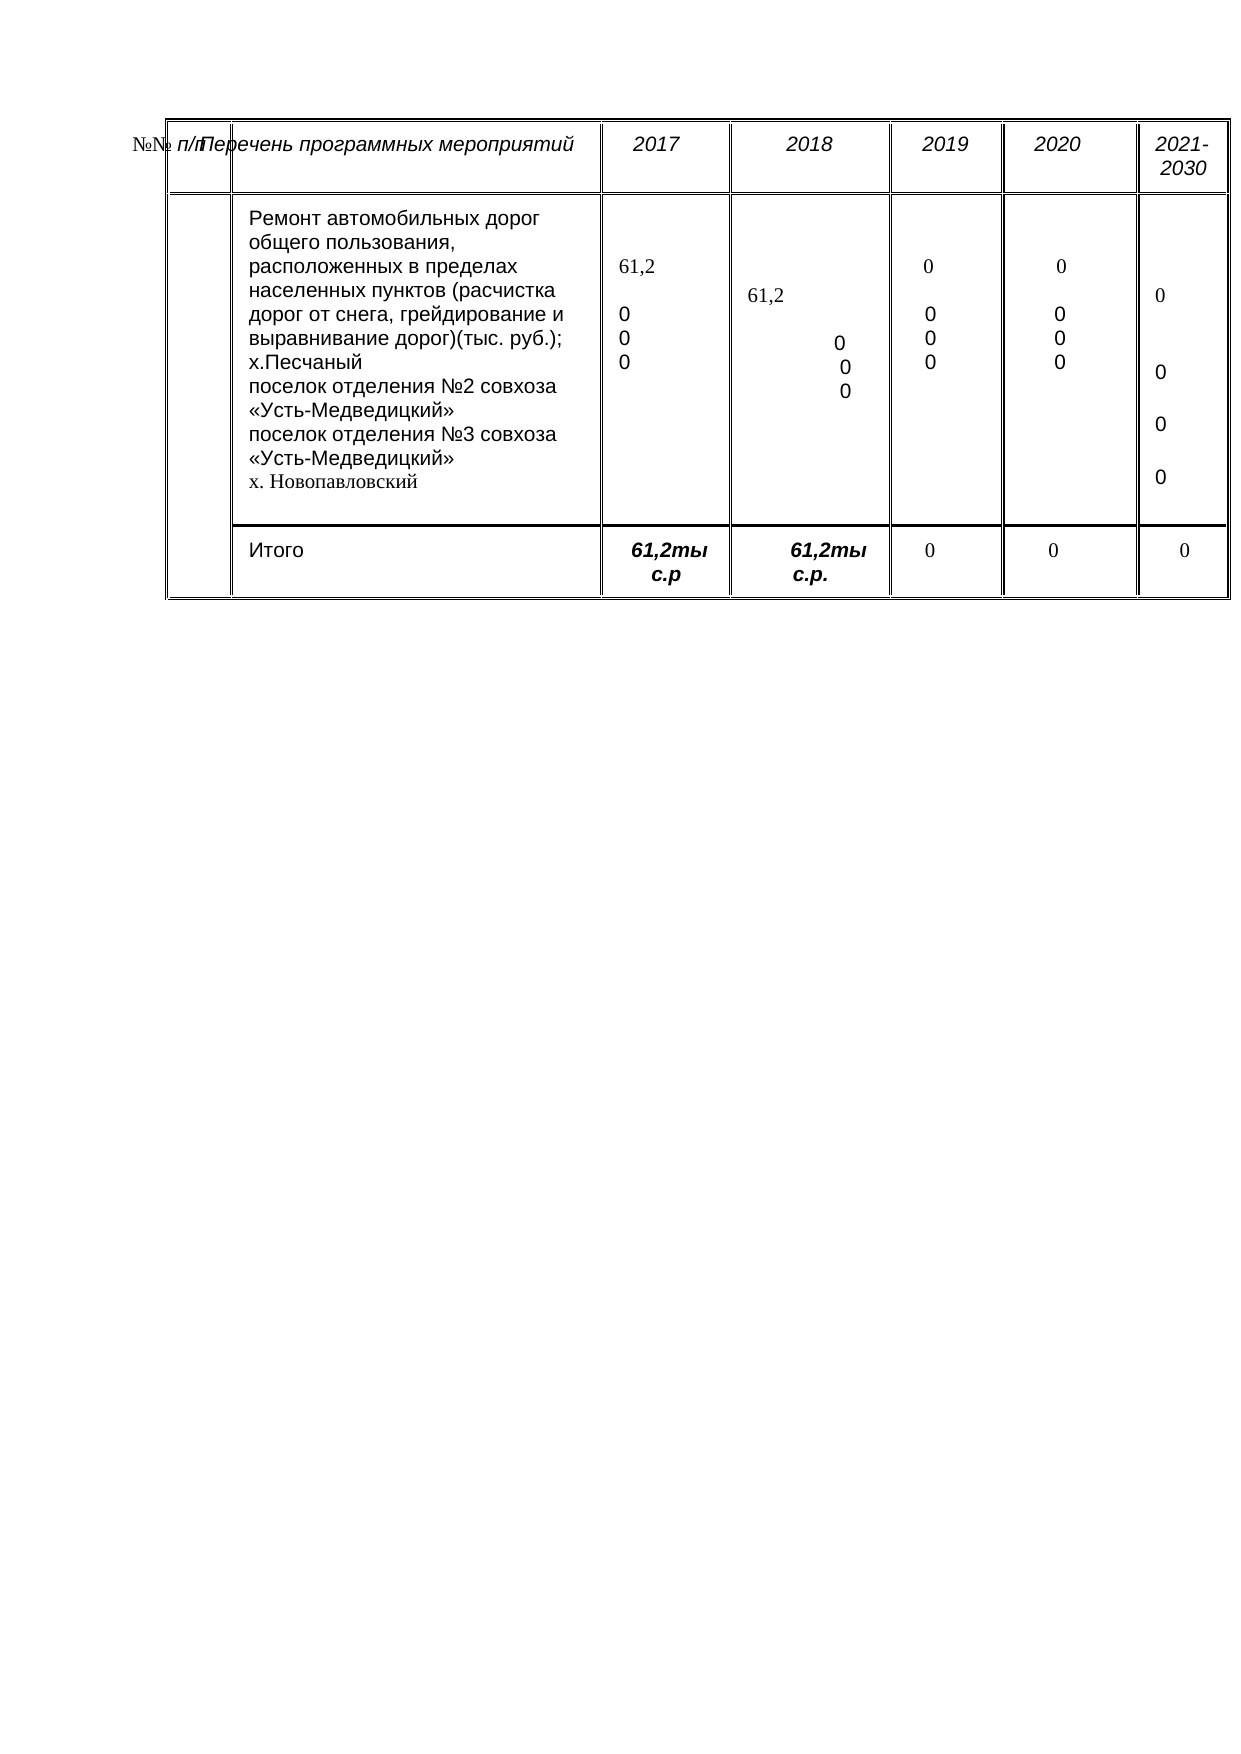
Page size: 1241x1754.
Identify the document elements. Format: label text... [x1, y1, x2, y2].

table_cell 0 [1003, 524, 1138, 597]
table_cell 0 0 0 0 [892, 195, 1001, 524]
table_cell 61,2тыс.р [602, 527, 731, 597]
table_header 2018 [731, 122, 891, 192]
table_cell 0 0 0 0 [1005, 195, 1136, 524]
table_cell 61,2тыс.р. [731, 527, 891, 597]
table_cell 0 [1138, 524, 1227, 597]
table_header 2020 [1003, 120, 1138, 192]
table_cell 0 [891, 524, 1003, 597]
table_cell 0 0 0 0 [1138, 192, 1229, 524]
table_cell Ремонт автомобильных дорог общего пользования, расположенных в пределах населенных пунктов (расчистка дорог от снега, грейдирование и выравнивание дорог)(тыс. руб.); х.Песчаный поселок отделения №2 совхоза «Усть-Медведицкий» поселок отделения №3 совхоза «Усть-Медведицкий» х. Новопавловский [233, 195, 600, 524]
table_cell 61,2 0 0 0 [732, 195, 889, 524]
table_cell 61,2 0 0 0 [603, 195, 729, 524]
table_header 2021-2030 [1138, 122, 1227, 192]
table_header №№ п/п [168, 122, 232, 192]
table_header 2017 [602, 122, 731, 192]
table_cell [166, 192, 232, 597]
table_header 2019 [891, 120, 1003, 192]
table_header Перечень программных мероприятий [232, 122, 602, 192]
table_cell Итого [232, 527, 602, 597]
